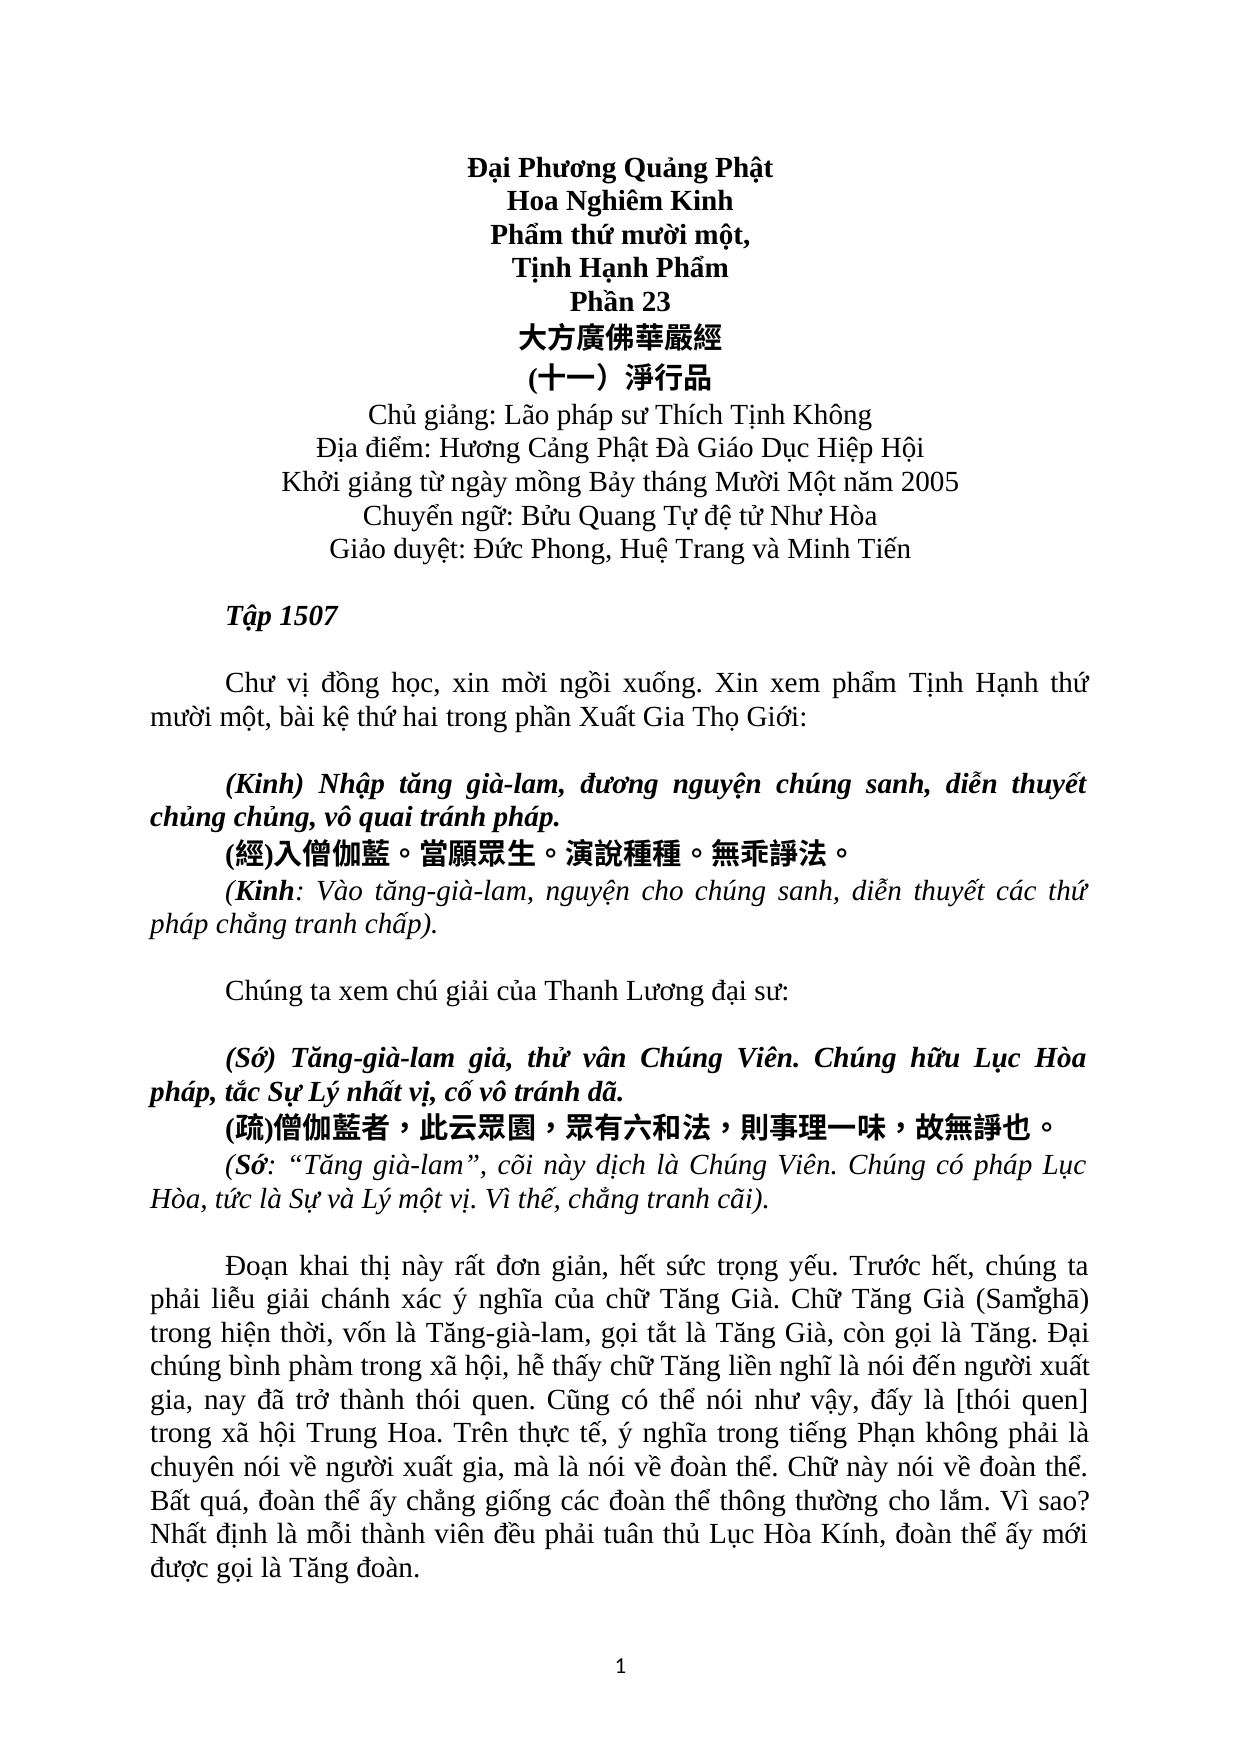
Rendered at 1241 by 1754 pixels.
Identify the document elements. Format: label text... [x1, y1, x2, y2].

text Tập 1507 [150, 598, 1090, 632]
text Phẩm thứ mười một, [150, 217, 1090, 251]
text Chư vị đồng học, xin mời ngồi xuống. Xin xem phẩm Tịnh Hạnh thứ mười một, bài kệ thứ hai trong phần Xuất Gia Thọ Giới: [150, 665, 1090, 732]
text (Kinh: Vào tăng-già-lam, nguyện cho chúng sanh, diễn thuyết các thứ pháp chẳng tranh chấp). [150, 873, 1090, 940]
text (經)入僧伽藍。當願眾生。演說種種。無乖諍法。 [150, 833, 1090, 873]
text Giảo duyệt: Đức Phong, Huệ Trang và Minh Tiến [150, 531, 1090, 565]
text 大方廣佛華嚴經 [150, 318, 1090, 357]
text Tịnh Hạnh Phẩm [150, 251, 1090, 284]
text (疏)僧伽藍者，此云眾園，眾有六和法，則事理一味，故無諍也。 [150, 1108, 1090, 1147]
text Khởi giảng từ ngày mồng Bảy tháng Mười Một năm 2005 [150, 464, 1090, 498]
text (Sớ) Tăng-già-lam giả, thử vân Chúng Viên. Chúng hữu Lục Hòa pháp, tắc Sự Lý nhất vị, cố vô tránh dã. [150, 1041, 1090, 1108]
text Địa điểm: Hương Cảng Phật Đà Giáo Dục Hiệp Hội [150, 431, 1090, 464]
text Chủ giảng: Lão pháp sư Thích Tịnh Không [150, 397, 1090, 431]
text Phần 23 [150, 284, 1090, 318]
text Chúng ta xem chú giải của Thanh Lương đại sư: [150, 973, 1090, 1007]
text Đại Phương Quảng Phật [150, 150, 1090, 183]
text (十一）淨行品 [150, 357, 1090, 397]
text Hoa Nghiêm Kinh [150, 183, 1090, 217]
text (Kinh) Nhập tăng già-lam, đương nguyện chúng sanh, diễn thuyết chủng chủng, vô quai tránh pháp. [150, 766, 1090, 833]
text Chuyển ngữ: Bửu Quang Tự đệ tử Như Hòa [150, 498, 1090, 531]
text (Sớ: “Tăng già-lam”, cõi này dịch là Chúng Viên. Chúng có pháp Lục Hòa, tức là Sự và Lý một vị. Vì thế, chẳng tranh cãi). [150, 1147, 1090, 1214]
text Đoạn khai thị này rất đơn giản, hết sức trọng yếu. Trước hết, chúng ta phải liễu giải chánh xác ý nghĩa của chữ Tăng Già. Chữ Tăng Già (Sam̐ghā) trong hiện thời, vốn là Tăng-già-lam, gọi tắt là Tăng Già, còn gọi là Tăng. Đại chúng bình phàm trong xã hội, hễ thấy chữ Tăng liền nghĩ là nói đến người xuất gia, nay đã trở thành thói quen. Cũng có thể nói như vậy, đấy là [thói quen] trong xã hội Trung Hoa. Trên thực tế, ý nghĩa trong tiếng Phạn không phải là chuyên nói về người xuất gia, mà là nói về đoàn thể. Chữ này nói về đoàn thể. Bất quá, đoàn thể ấy chẳng giống các đoàn thể thông thường cho lắm. Vì sao? Nhất định là mỗi thành viên đều phải tuân thủ Lục Hòa Kính, đoàn thể ấy mới được gọi là Tăng đoàn. [150, 1248, 1090, 1583]
